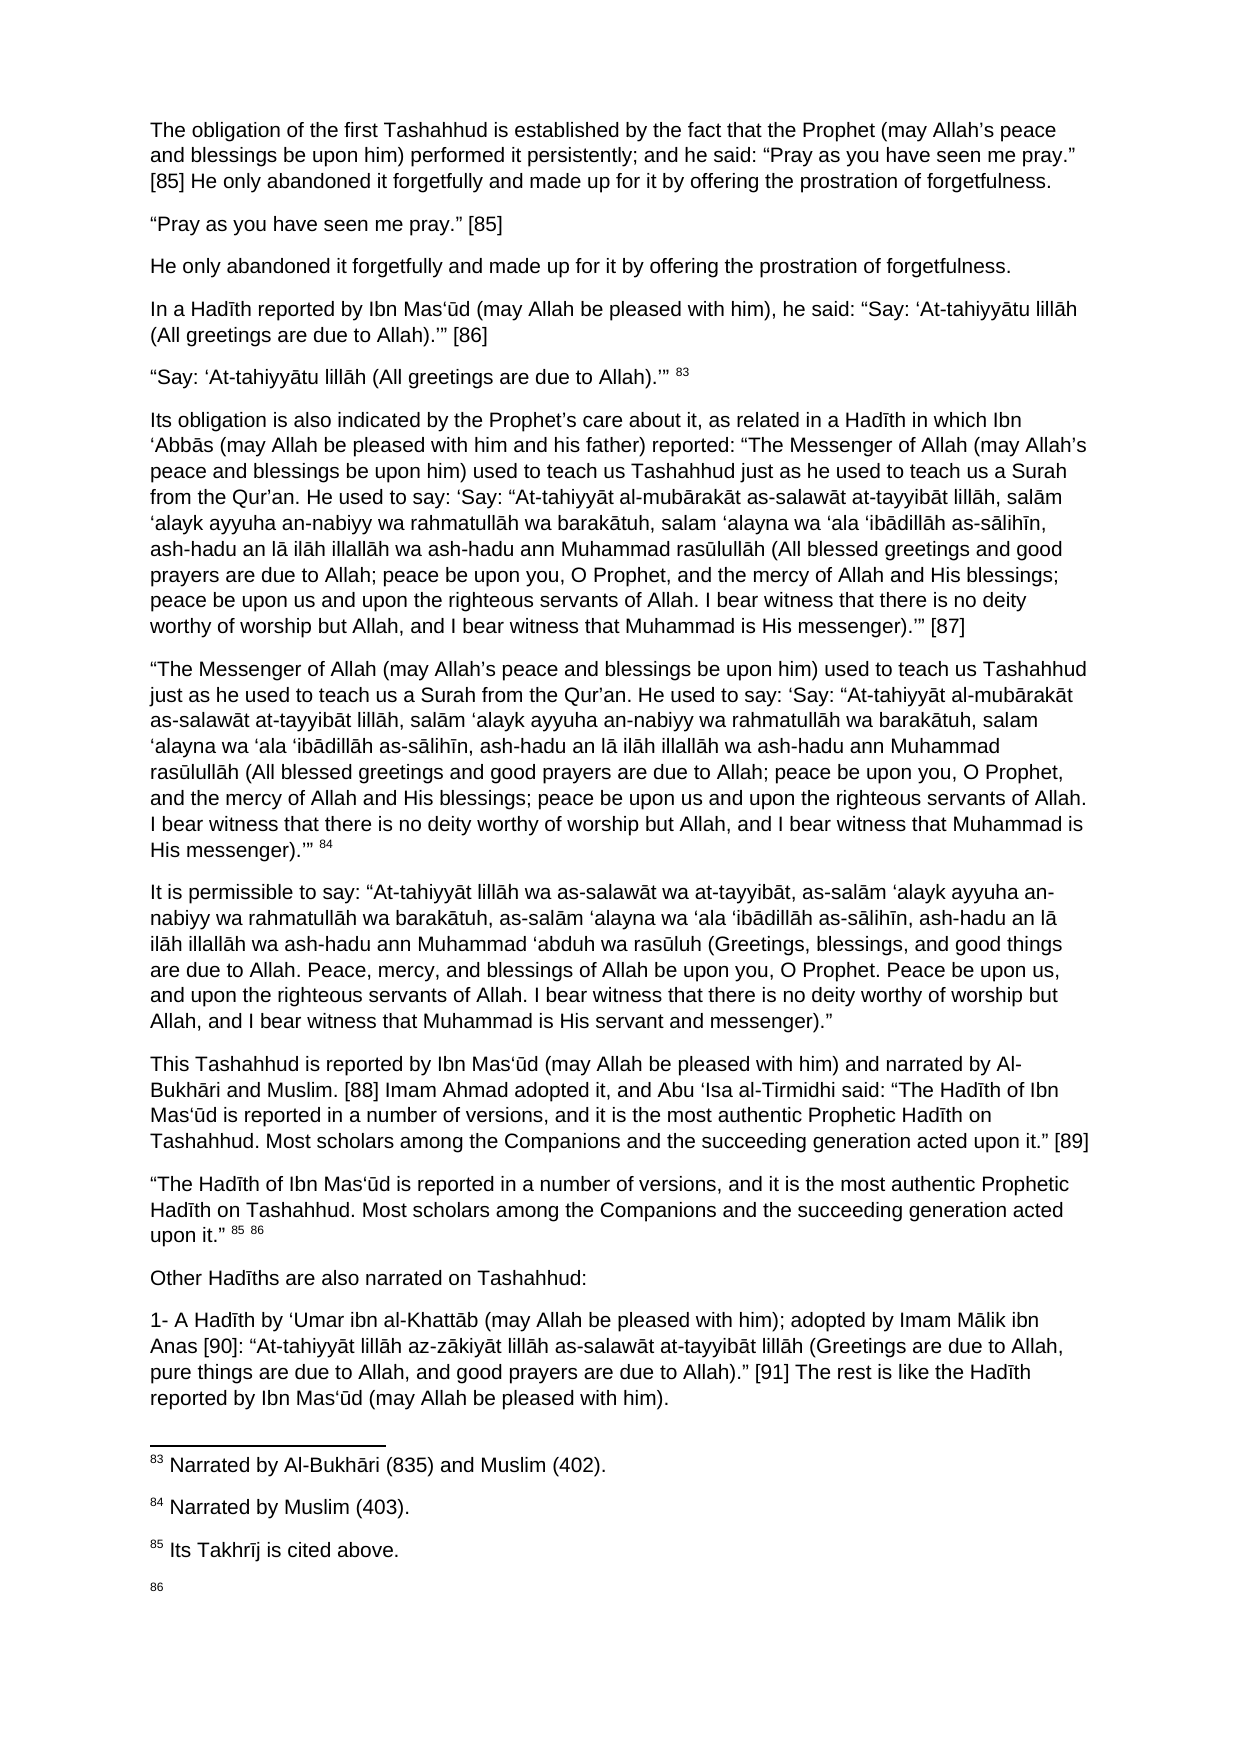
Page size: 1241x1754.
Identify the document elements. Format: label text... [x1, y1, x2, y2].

text The obligation of the first Tashahhud is established by the fact that the Prophet (may Allah’s peace and blessings be upon him) performed it persistently; and he said: “Pray as you have seen me pray.” [85] He only abandoned it forgetfully and made up for it by offering the prostration of forgetfulness. [150, 117, 1090, 193]
text “Pray as you have seen me pray.” [85] [150, 212, 1090, 236]
text In a Hadīth reported by Ibn Mas‘ūd (may Allah be pleased with him), he said: “Say: ‘At-tahiyyātu lillāh (All greetings are due to Allah).’” [86] [150, 297, 1090, 346]
text Its obligation is also indicated by the Prophet’s care about it, as related in a Hadīth in which Ibn ‘Abbās (may Allah be pleased with him and his father) reported: “The Messenger of Allah (may Allah’s peace and blessings be upon him) used to teach us Tashahhud just as he used to teach us a Surah from the Qur’an. He used to say: ‘Say: “At-tahiyyāt al-mubārakāt as-salawāt at-tayyibāt lillāh, salām ‘alayk ayyuha an-nabiyy wa rahmatullāh wa barakātuh, salam ‘alayna wa ‘ala ‘ibādillāh as-sālihīn, ash-hadu an lā ilāh illallāh wa ash-hadu ann Muhammad rasūlullāh (All blessed greetings and good prayers are due to Allah; peace be upon you, O Prophet, and the mercy of Allah and His blessings; peace be upon us and upon the righteous servants of Allah. I bear witness that there is no deity worthy of worship but Allah, and I bear witness that Muhammad is His messenger).’” [87] [150, 407, 1090, 638]
text It is permissible to say: “At-tahiyyāt lillāh wa as-salawāt wa at-tayyibāt, as-salām ‘alayk ayyuha an-nabiyy wa rahmatullāh wa barakātuh, as-salām ‘alayna wa ‘ala ‘ibādillāh as-sālihīn, ash-hadu an lā ilāh illallāh wa ash-hadu ann Muhammad ‘abduh wa rasūluh (Greetings, blessings, and good things are due to Allah. Peace, mercy, and blessings of Allah be upon you, O Prophet. Peace be upon us, and upon the righteous servants of Allah. I bear witness that there is no deity worthy of worship but Allah, and I bear witness that Muhammad is His servant and messenger).” [150, 880, 1090, 1033]
text He only abandoned it forgetfully and made up for it by offering the prostration of forgetfulness. [150, 254, 1090, 278]
text “The Hadīth of Ibn Mas‘ūd is reported in a number of versions, and it is the most authentic Prophetic Hadīth on Tashahhud. Most scholars among the Companions and the succeeding generation acted upon it.” [150, 1172, 1090, 1247]
text “Say: ‘At-tahiyyātu lillāh (All greetings are due to Allah).’” [150, 365, 1090, 389]
text This Tashahhud is reported by Ibn Mas‘ūd (may Allah be pleased with him) and narrated by Al-Bukhāri and Muslim. [88] Imam Ahmad adopted it, and Abu ‘Isa al-Tirmidhi said: “The Hadīth of Ibn Mas‘ūd is reported in a number of versions, and it is the most authentic Prophetic Hadīth on Tashahhud. Most scholars among the Companions and the succeeding generation acted upon it.” [89] [150, 1052, 1090, 1153]
text 1- A Hadīth by ‘Umar ibn al-Khattāb (may Allah be pleased with him); adopted by Imam Mālik ibn Anas [90]: “At-tahiyyāt lillāh az-zākiyāt lillāh as-salawāt at-tayyibāt lillāh (Greetings are due to Allah, pure things are due to Allah, and good prayers are due to Allah).” [91] The rest is like the Hadīth reported by Ibn Mas‘ūd (may Allah be pleased with him). [150, 1308, 1090, 1410]
text Other Hadīths are also narrated on Tashahhud: [150, 1266, 1090, 1290]
text “The Messenger of Allah (may Allah’s peace and blessings be upon him) used to teach us Tashahhud just as he used to teach us a Surah from the Qur’an. He used to say: ‘Say: “At-tahiyyāt al-mubārakāt as-salawāt at-tayyibāt lillāh, salām ‘alayk ayyuha an-nabiyy wa rahmatullāh wa barakātuh, salam ‘alayna wa ‘ala ‘ibādillāh as-sālihīn, ash-hadu an lā ilāh illallāh wa ash-hadu ann Muhammad rasūlullāh (All blessed greetings and good prayers are due to Allah; peace be upon you, O Prophet, and the mercy of Allah and His blessings; peace be upon us and upon the righteous servants of Allah. I bear witness that there is no deity worthy of worship but Allah, and I bear witness that Muhammad is His messenger).’” [150, 657, 1090, 861]
